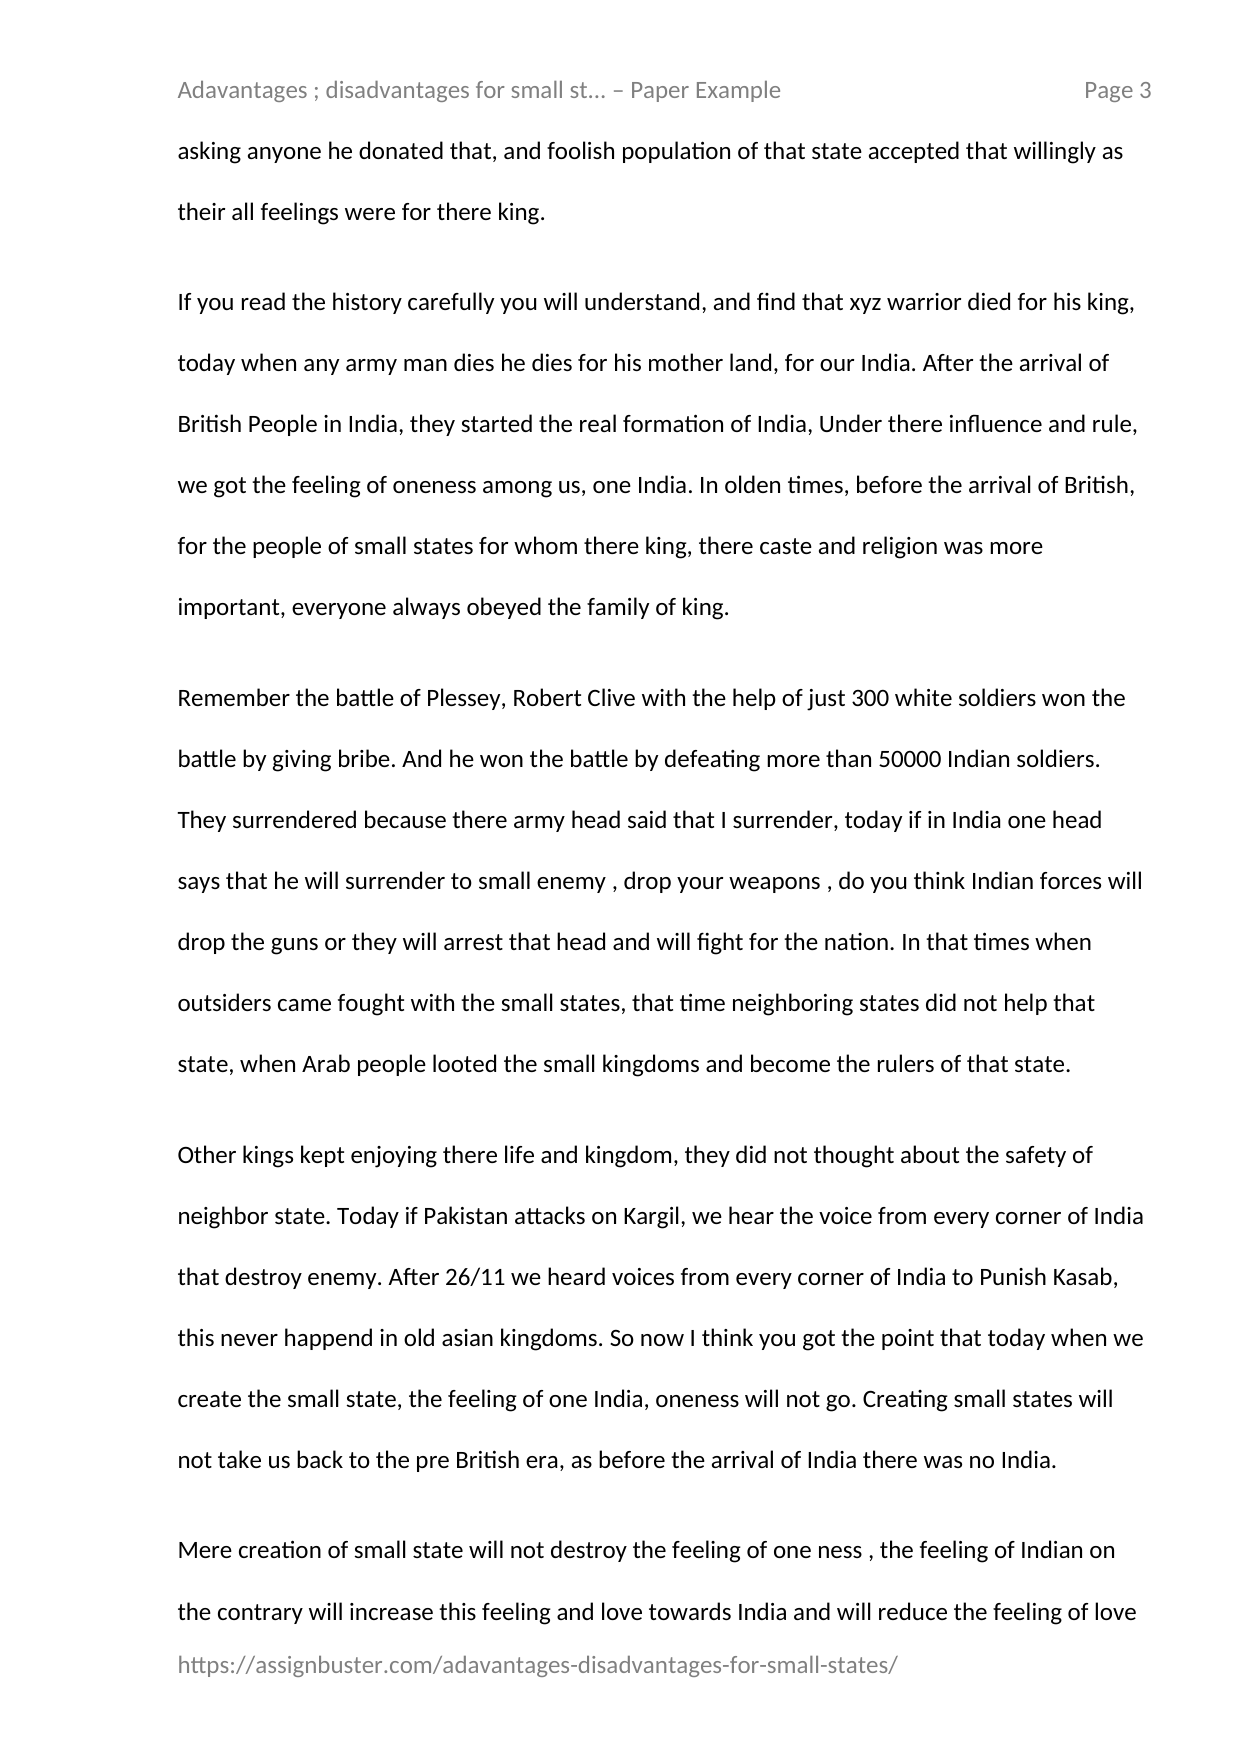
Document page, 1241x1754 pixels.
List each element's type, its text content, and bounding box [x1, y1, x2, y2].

text If you read the history carefully you will understand, and find that xyz warrior died for his king, today when any army man dies he dies for his mother land, for our India. After the arrival of British People in India, they started the real formation of India, Under there influence and rule, we got the feeling of oneness among us, one India. In olden times, before the arrival of British, for the people of small states for whom there king, there caste and religion was more important, everyone always obeyed the family of king. [177, 286, 1152, 622]
text Remember the battle of Plessey, Robert Clive with the help of just 300 white soldiers won the battle by giving bribe. And he won the battle by defeating more than 50000 Indian soldiers. They surrendered because there army head said that I surrender, today if in India one head says that he will surrender to small enemy , drop your weapons , do you think Indian forces will drop the guns or they will arrest that head and will fight for the nation. In that times when outsiders came fought with the small states, that time neighboring states did not help that state, when Arab people looted the small kingdoms and become the rulers of that state. [177, 682, 1152, 1079]
text Other kings kept enjoying there life and kingdom, they did not thought about the safety of neighbor state. Today if Pakistan attacks on Kargil, we hear the voice from every corner of India that destroy enemy. After 26/11 we heard voices from every corner of India to Punish Kasab, this never happend in old asian kingdoms. So now I think you got the point that today when we create the small state, the feeling of one India, oneness will not go. Creating small states will not take us back to the pre British era, as before the arrival of India there was no India. [177, 1139, 1152, 1474]
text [177, 1534, 1152, 1626]
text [177, 135, 1152, 226]
